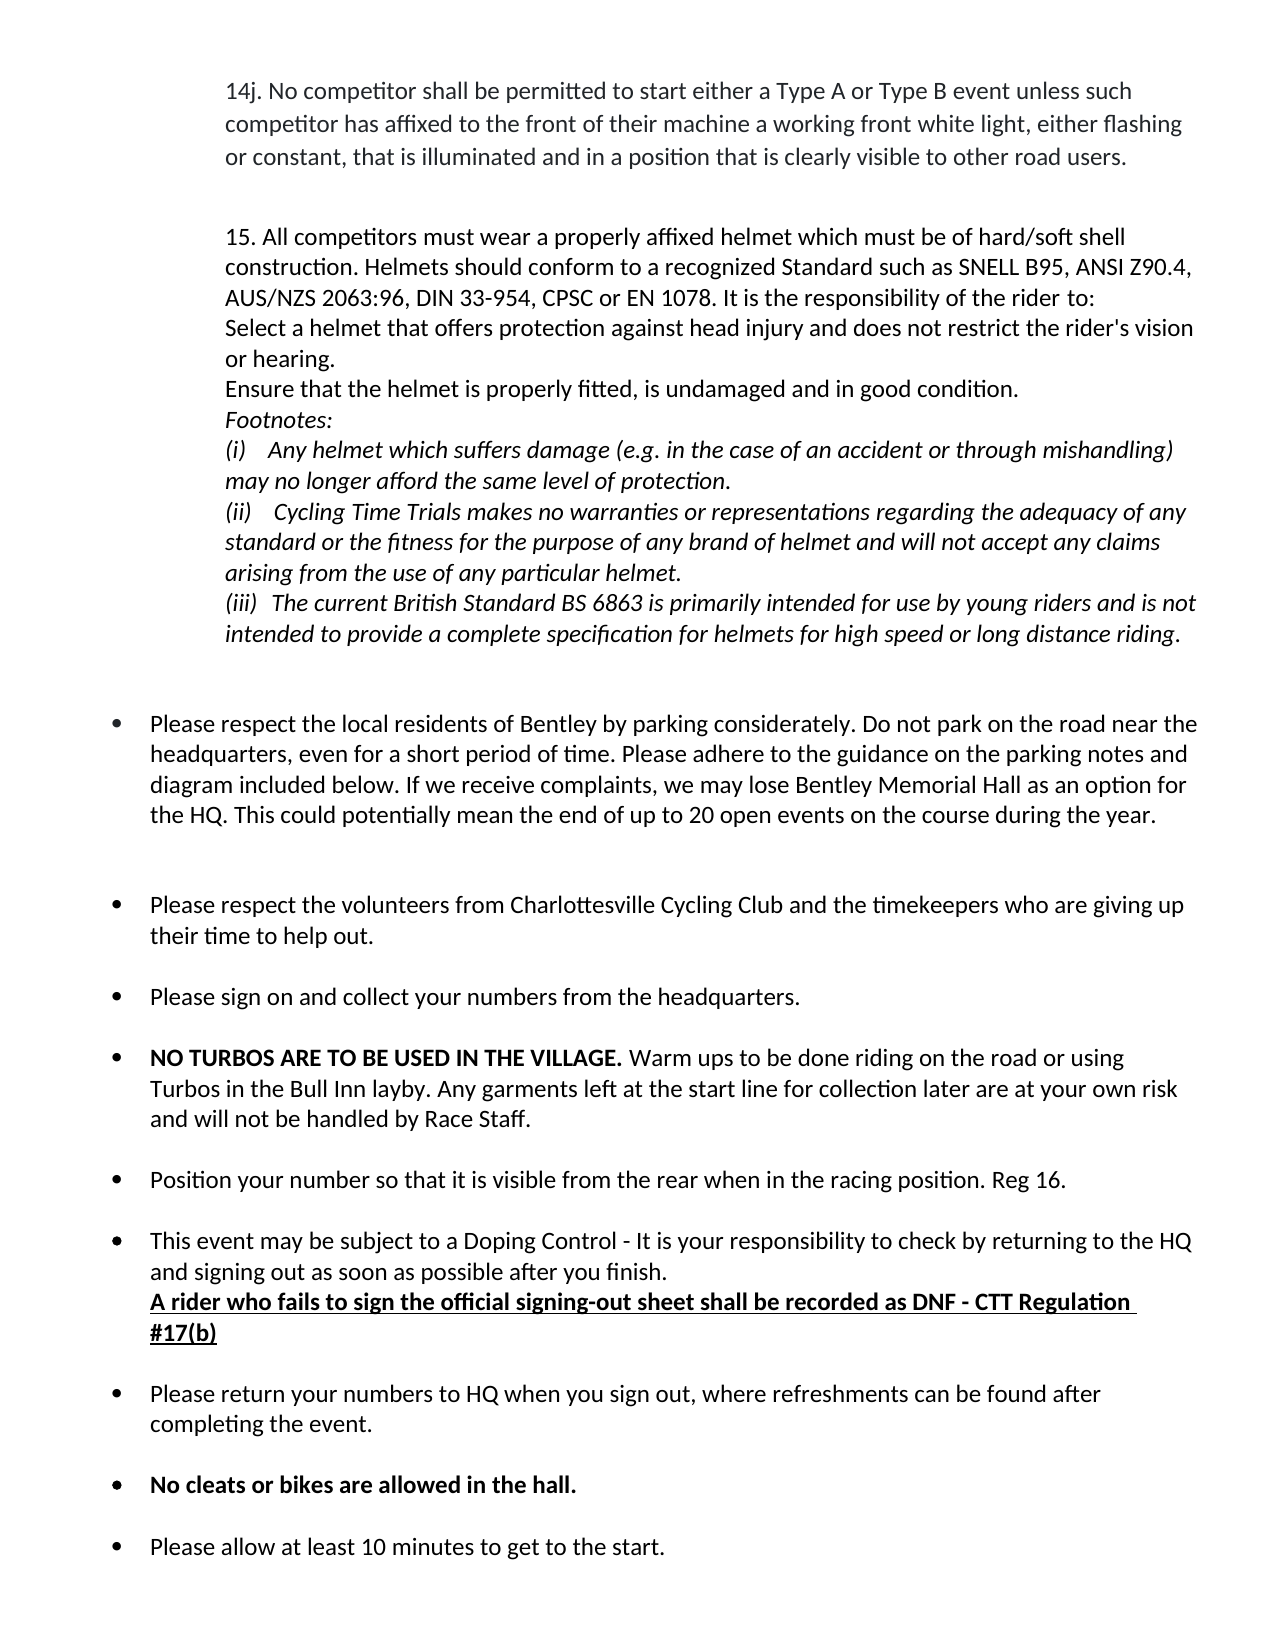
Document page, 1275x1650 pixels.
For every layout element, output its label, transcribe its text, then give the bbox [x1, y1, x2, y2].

text Ensure that the helmet is properly fitted, is undamaged and in good condition. [225, 373, 1200, 404]
list No cleats or bikes are allowed in the hall. [112, 1469, 1200, 1500]
list Please respect the local residents of Bentley by parking considerately. Do not park on the road near the headquarters, even for a short period of time. Please adhere to the guidance on the parking notes and diagram included below. If we receive complaints, we may lose Bentley Memorial Hall as an option for the HQ. This could potentially mean the end of up to 20 open events on the course during the year. [112, 708, 1200, 830]
list Please respect the volunteers from Charlottesville Cycling Club and the timekeepers who are giving up their time to help out. [112, 890, 1200, 951]
list Position your number so that it is visible from the rear when in the racing position. Reg 16. [112, 1164, 1200, 1195]
text 15. All competitors must wear a properly affixed helmet which must be of hard/soft shell construction. Helmets should conform to a recognized Standard such as SNELL B95, ANSI Z90.4, AUS/NZS 2063:96, DIN 33-954, CPSC or EN 1078. It is the responsibility of the rider to: [225, 221, 1200, 312]
text Footnotes: (i) Any helmet which suffers damage (e.g. in the case of an accident or through mishandling) may no longer afford the same level of protection. (ii) Cycling Time Trials makes no warranties or representations regarding the adequacy of any standard or the fitness for the purpose of any brand of helmet and will not accept any claims arising from the use of any particular helmet. (iii) The current British Standard BS 6863 is primarily intended for use by young riders and is not intended to provide a complete specification for helmets for high speed or long distance riding. [225, 404, 1200, 648]
list Please sign on and collect your numbers from the headquarters. [112, 981, 1200, 1012]
list Please return your numbers to HQ when you sign out, where refreshments can be found after completing the event. [112, 1378, 1200, 1439]
list NO TURBOS ARE TO BE USED IN THE VILLAGE. Warm ups to be done riding on the road or using Turbos in the Bull Inn layby. Any garments left at the start line for collection later are at your own risk and will not be handled by Race Staff. [112, 1042, 1200, 1134]
text 14j. No competitor shall be permitted to start either a Type A or Type B event unless such competitor has affixed to the front of their machine a working front white light, either flashing or constant, that is illuminated and in a position that is clearly visible to other road users. [225, 75, 1200, 171]
text A rider who fails to sign the official signing-out sheet shall be recorded as DNF - CTT Regulation #17(b) [150, 1286, 1200, 1347]
text Select a helmet that offers protection against head injury and does not restrict the rider's vision or hearing. [225, 312, 1200, 373]
list Please allow at least 10 minutes to get to the start. [112, 1531, 1200, 1561]
list This event may be subject to a Doping Control - It is your responsibility to check by returning to the HQ and signing out as soon as possible after you finish. [112, 1225, 1200, 1286]
